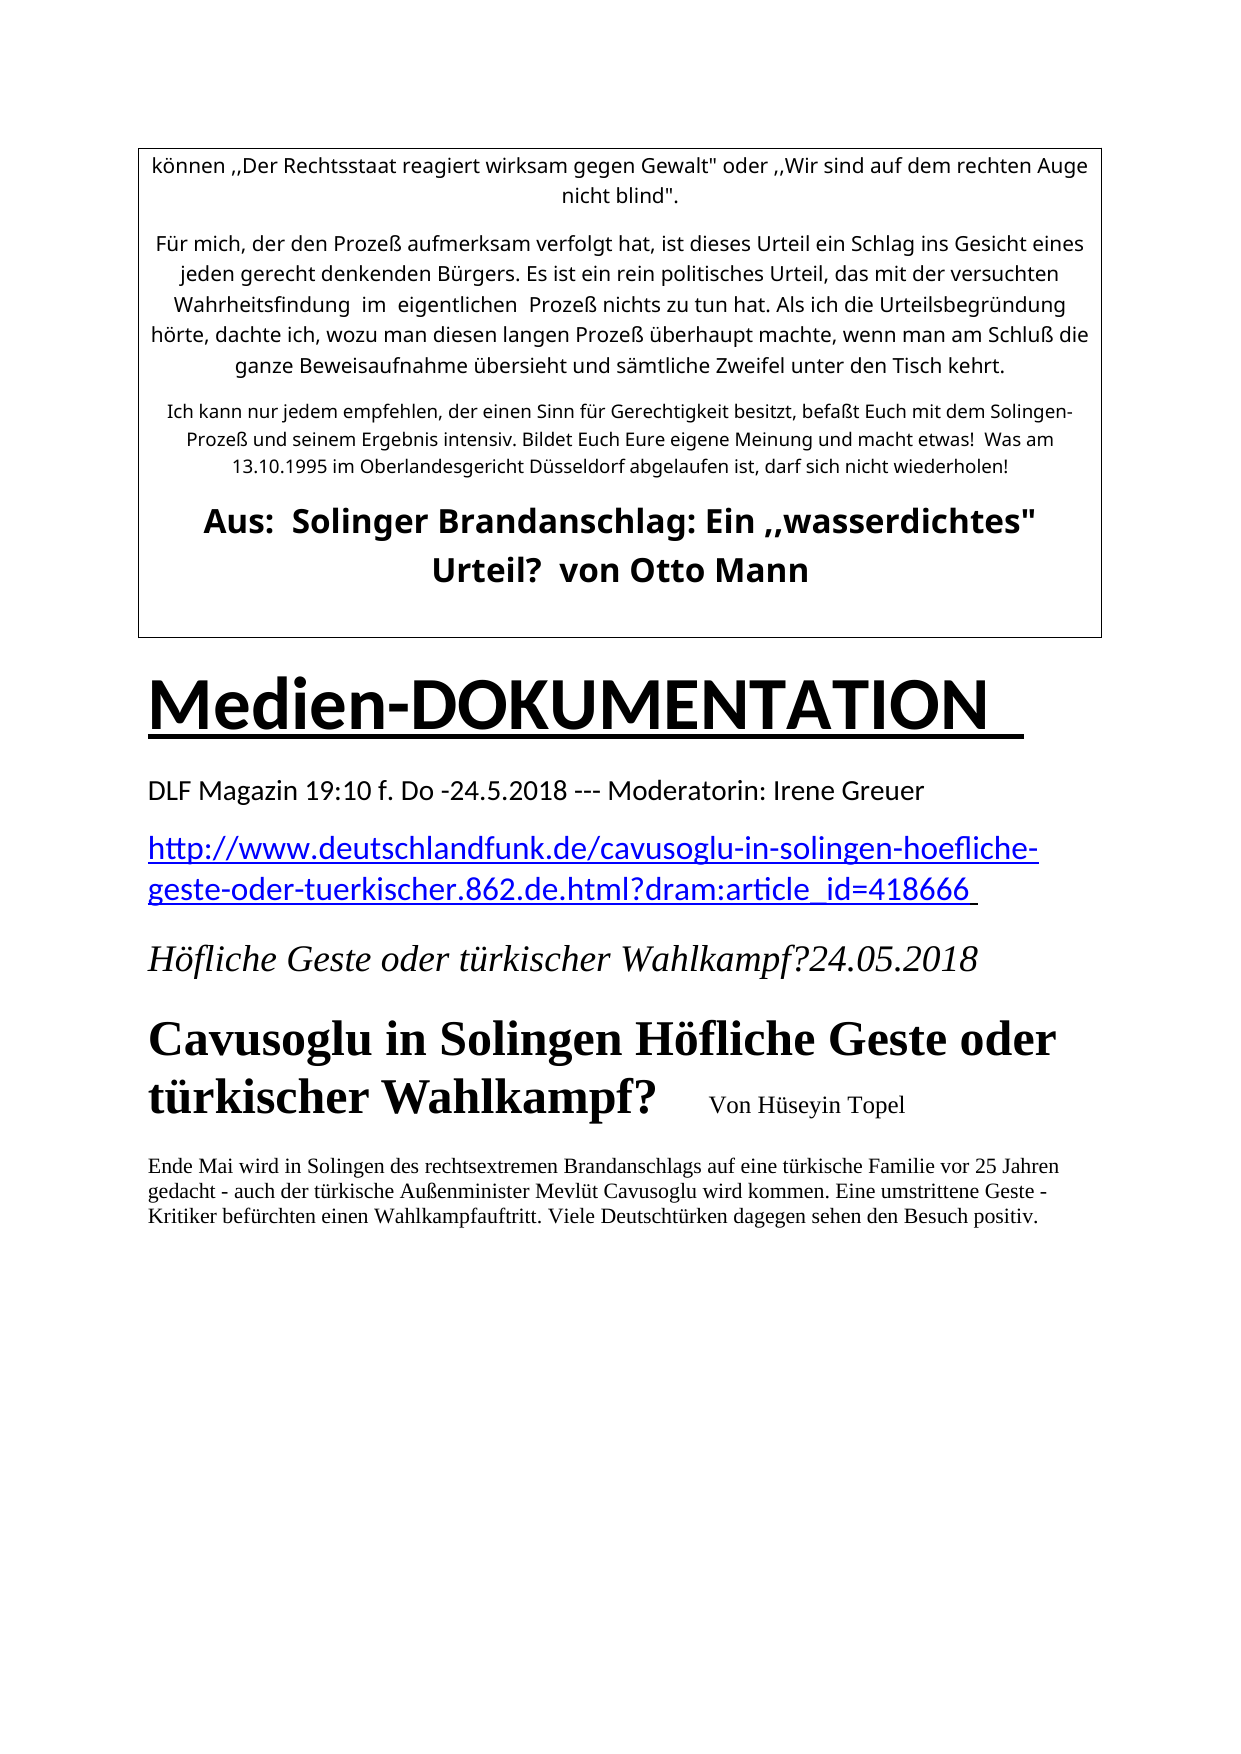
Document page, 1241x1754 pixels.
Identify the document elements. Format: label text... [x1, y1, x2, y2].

text DLF Magazin 19:10 f. Do -24.5.2018 --- Moderatorin: Irene Greuer [148, 772, 1093, 808]
text Cavusoglu in Solingen Höfliche Geste oder türkischer Wahlkampf? Von Hüseyin Topel [148, 1009, 1093, 1124]
text Aus: Solinger Brandanschlag: Ein ,,wasserdichtes" Urteil? von Otto Mann [139, 494, 1101, 592]
text Medien-DOKUMENTATION [148, 657, 1093, 748]
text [139, 149, 1101, 210]
text Für mich, der den Prozeß aufmerksam verfolgt hat, ist dieses Urteil ein Schlag ins Gesicht eines jeden gerecht denkenden Bürgers. Es ist ein rein politisches Urteil, das mit der versuchten Wahrheitsfindung im eigentlichen Prozeß nichts zu tun hat. Als ich die Urteilsbegründung hörte, dachte ich, wozu man diesen langen Prozeß überhaupt machte, wenn man am Schluß die ganze Beweisaufnahme übersieht und sämtliche Zweifel unter den Tisch kehrt. [139, 226, 1101, 379]
text Höfliche Geste oder türkischer Wahlkampf?24.05.2018 [148, 937, 1093, 980]
text http://www.deutschlandfunk.de/cavusoglu-in-solingen-hoefliche-geste-oder-tuerkischer.862.de.html?dram:article_id=418666 [148, 827, 1093, 909]
text Ich kann nur jedem empfehlen, der einen Sinn für Gerechtigkeit besitzt, befaßt Euch mit dem Solingen-Prozeß und seinem Ergebnis intensiv. Bildet Euch Eure eigene Meinung und macht etwas! Was am 13.10.1995 im Oberlandesgericht Düsseldorf abgelaufen ist, darf sich nicht wiederholen! [139, 395, 1101, 479]
text Ende Mai wird in Solingen des rechtsextremen Brandanschlags auf eine türkische Familie vor 25 Jahren gedacht - auch der türkische Außenminister Mevlüt Cavusoglu wird kommen. Eine umstrittene Geste - Kritiker befürchten einen Wahlkampfauftritt. Viele Deutschtürken dagegen sehen den Besuch positiv. [148, 1153, 1093, 1229]
